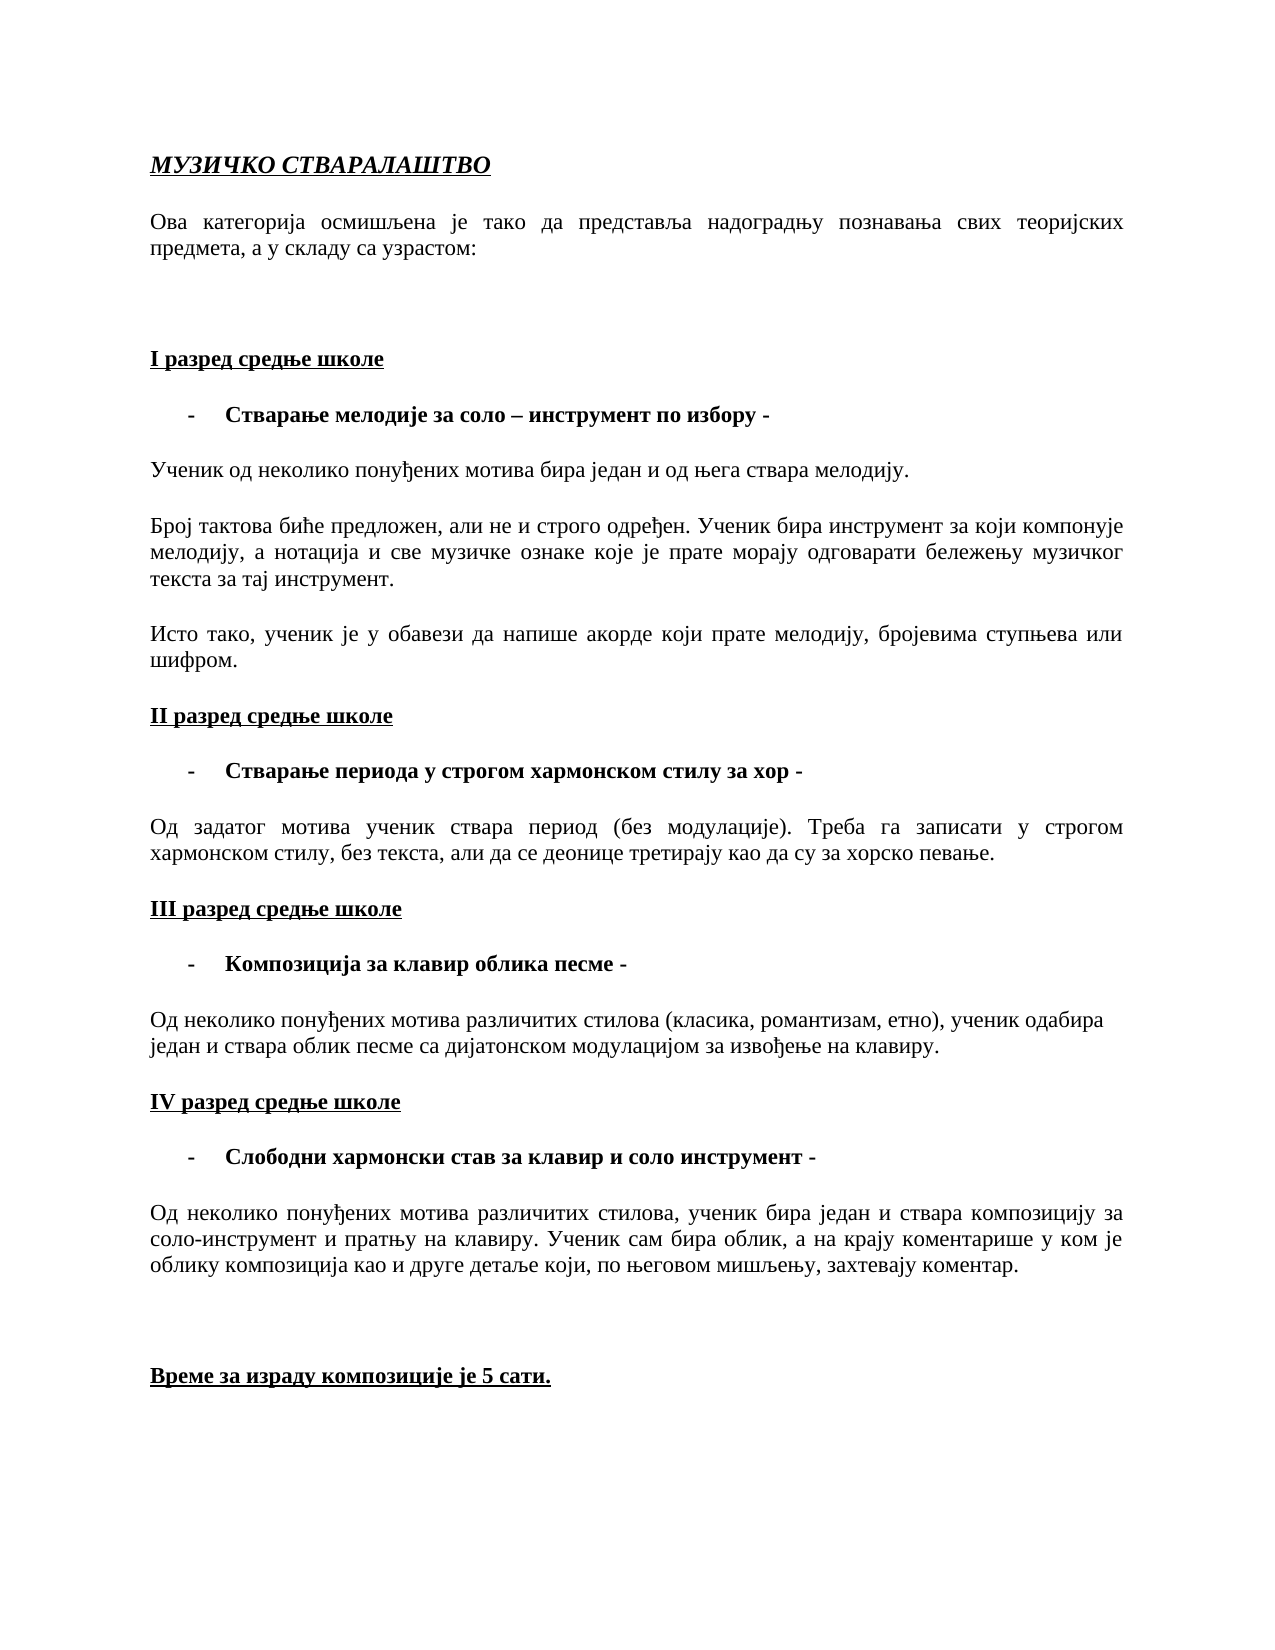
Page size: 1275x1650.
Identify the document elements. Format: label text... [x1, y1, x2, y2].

text Исто тако, ученик је у обавези да напише акорде који прате мелодију, бројевима ступњева или шифром. [150, 620, 1125, 673]
list Слободни хармонски став за клавир и соло инструмент - [187, 1143, 1125, 1170]
list Стварање мелодије за соло – инструмент по избору - [187, 401, 1125, 427]
text Број тактова биће предложен, али не и строго одређен. Ученик бира инструмент за који компонује мелодију, а нотација и све музичке ознаке које је прате морају одговарати бележењу музичког текста за тај инструмент. [150, 512, 1125, 591]
text III разред средње школе [150, 895, 1125, 921]
text II разред средње школе [150, 702, 1125, 728]
text Ученик од неколико понуђених мотива бира један и од њега ствара мелодију. [150, 456, 1125, 483]
list Стварање периода у строгом хармонском стилу за хор - [187, 757, 1125, 784]
text МУЗИЧКО СТВАРАЛАШТВО [150, 150, 1125, 179]
text Од неколико понуђених мотива различитих стилова, ученик бира један и ствара композицију за соло-инструмент и пратњу на клавиру. Ученик сам бира облик, а на крају коментарише у ком је облику композиција као и друге детаље који, по његовом мишљењу, захтевају коментар. [150, 1199, 1125, 1278]
text IV разред средње школе [150, 1088, 1125, 1114]
text Ова категорија осмишљена је тако да представља надоградњу познавања свих теоријских предмета, а у складу са узрастом: [150, 208, 1125, 261]
text Од задатог мотива ученик ствара период (без модулације). Треба га записати у строгом хармонском стилу, без текста, али да се деонице третирају као да су за хорско певање. [150, 813, 1125, 866]
list Композиција за клавир облика песме - [187, 950, 1125, 977]
text I разред средње школе [150, 345, 1125, 372]
text Од неколико понуђених мотива различитих стилова (класика, романтизам, етно), ученик одабира један и ствара облик песме са дијатонском модулацијом за извођење на клавиру. [150, 1006, 1125, 1059]
text Време за израду композиције је 5 сати. [150, 1363, 1125, 1389]
